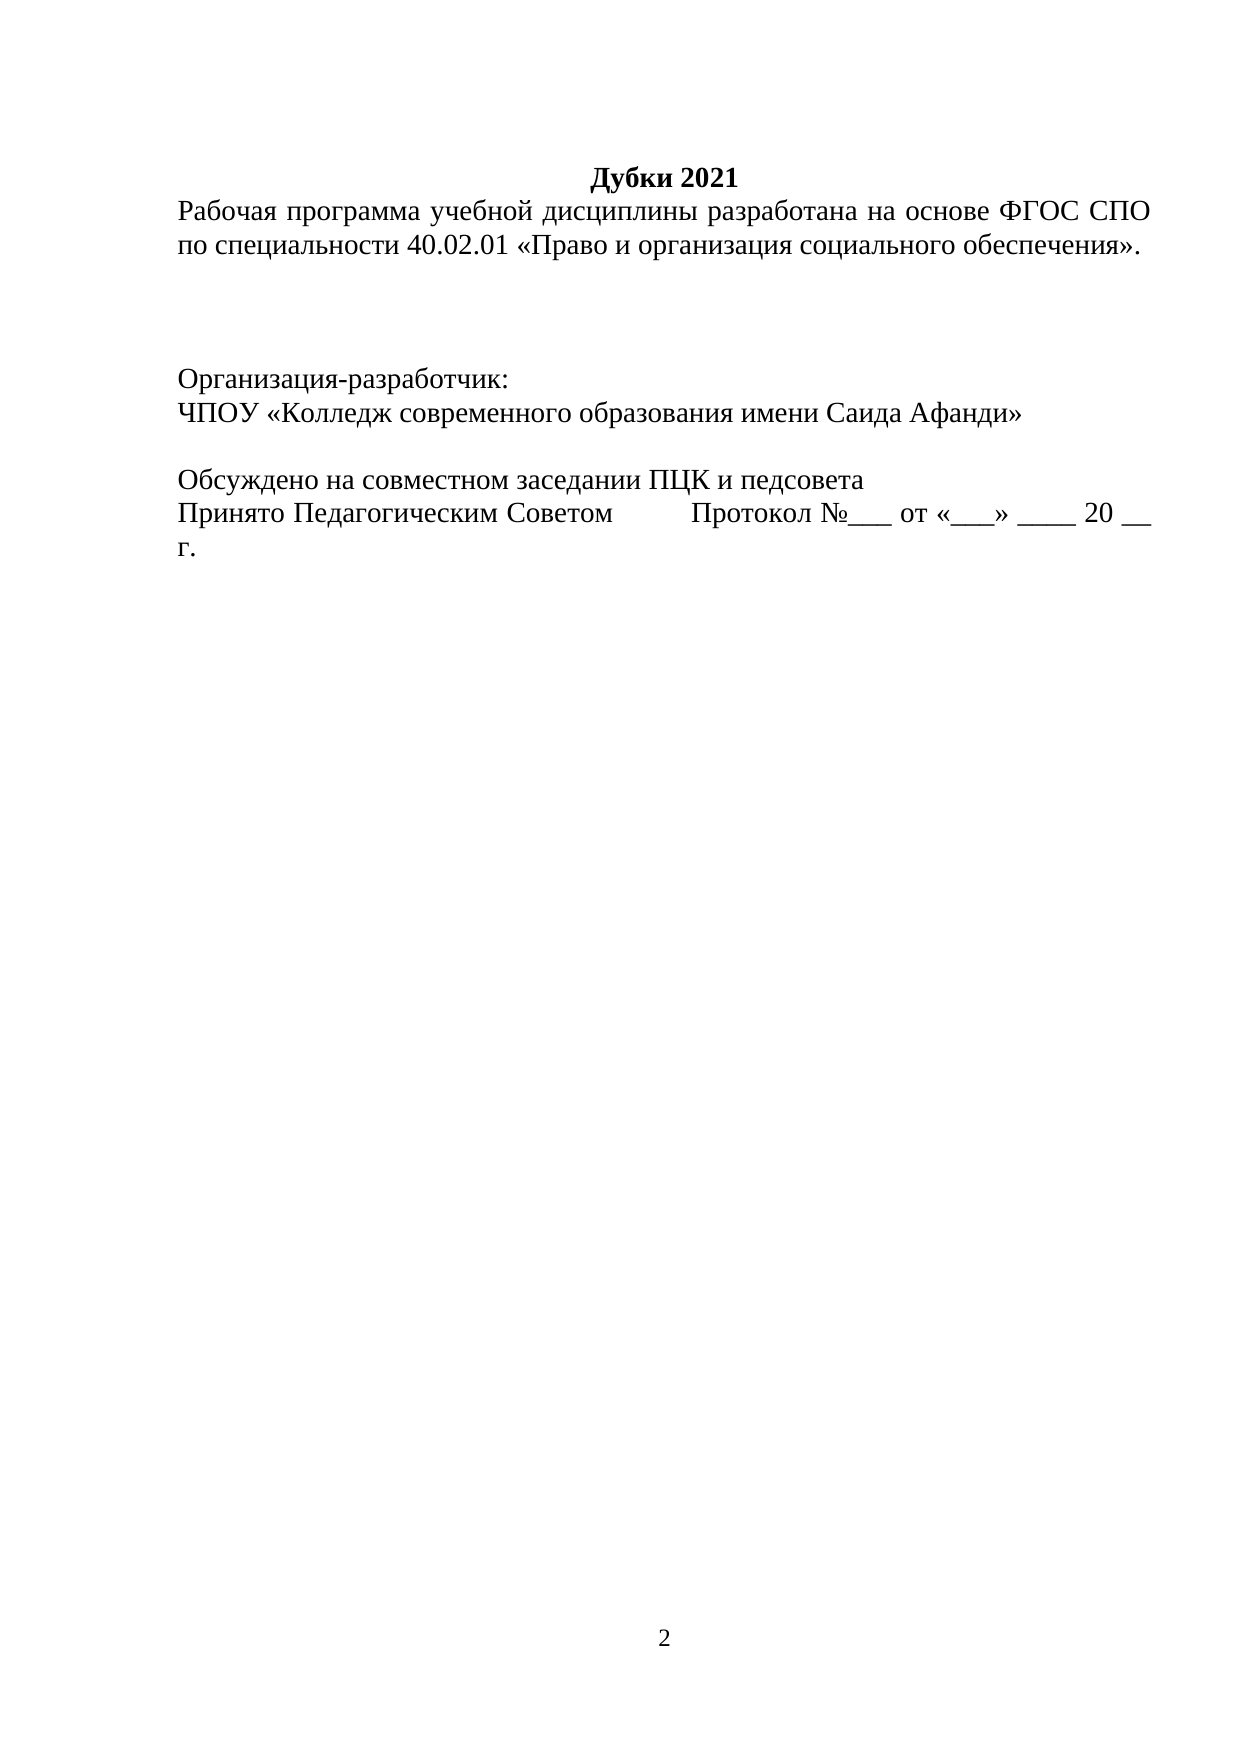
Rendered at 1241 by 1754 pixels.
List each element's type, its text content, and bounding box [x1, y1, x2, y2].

text Обсуждено на совместном заседании ПЦК и педсовета [177, 462, 1152, 495]
text Организация-разработчик: [177, 361, 1152, 395]
text Принято Педагогическим Советом Протокол №___ от «___» ____ 20 __ г. [177, 495, 1152, 562]
text Рабочая программа учебной дисциплины разработана на основе ФГОС СПО по специальности 40.02.01 «Право и организация социального обеспечения». [177, 193, 1152, 261]
text ЧПОУ «Колледж современного образования имени Саида Афанди» [177, 395, 1152, 428]
text Дубки 2021 [177, 160, 1152, 193]
